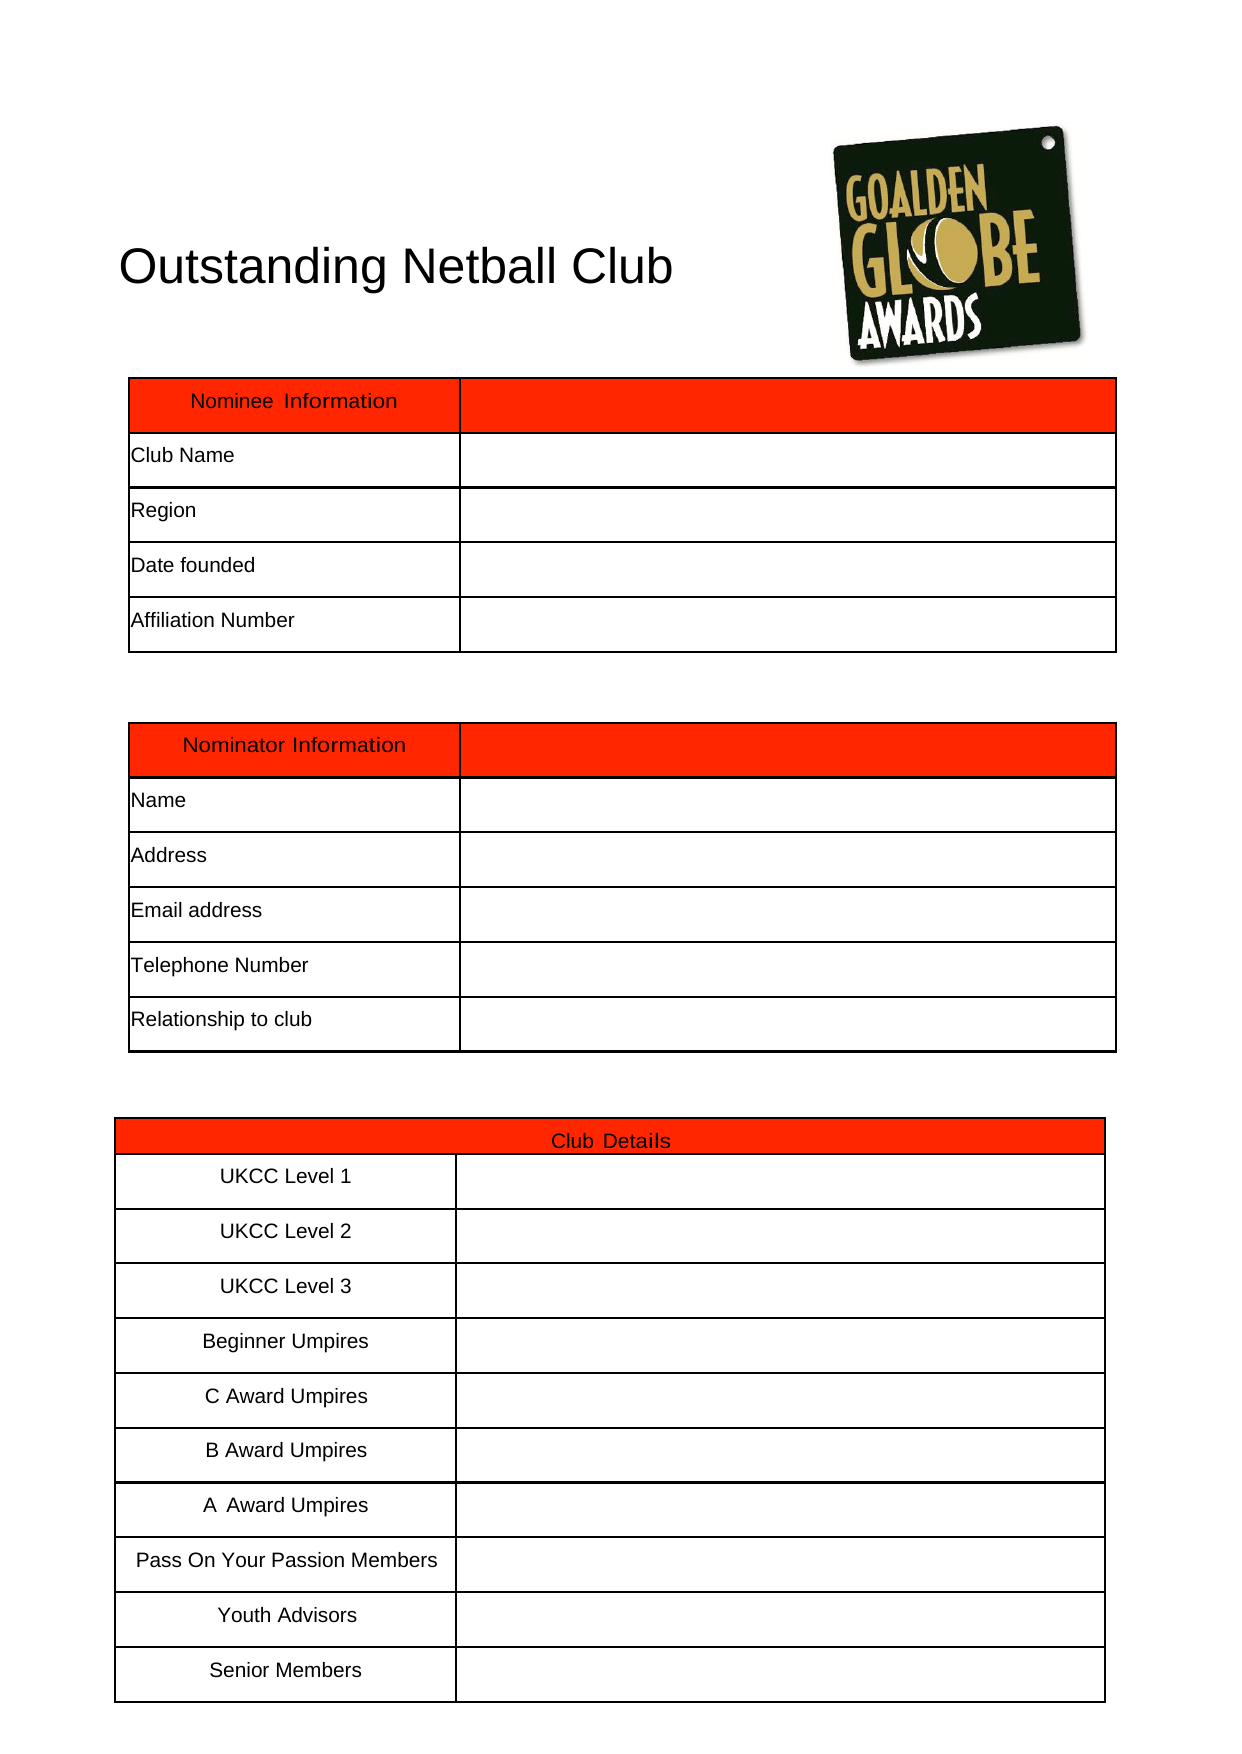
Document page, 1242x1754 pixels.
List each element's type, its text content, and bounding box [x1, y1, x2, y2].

table_header Nominee Information [130, 379, 459, 432]
table_header Nominator Information [130, 724, 459, 776]
table_cell [461, 943, 1115, 996]
table_cell A Award Umpires [116, 1484, 455, 1536]
table_header Club Details [116, 1119, 1104, 1153]
table_cell [461, 833, 1115, 886]
table_cell Relationship to club [130, 998, 459, 1050]
picture [704, 122, 1209, 236]
table_cell [461, 888, 1115, 941]
table_cell [461, 598, 1115, 651]
table_cell [461, 489, 1115, 541]
table_cell Club Name [130, 434, 459, 486]
table_cell UKCC Level 3 [116, 1264, 455, 1317]
table_cell Telephone Number [130, 943, 459, 996]
table_cell Address [130, 833, 459, 886]
table_cell Email address [130, 888, 459, 941]
table_cell [457, 1538, 1104, 1591]
table_cell [461, 998, 1115, 1050]
table_cell B Award Umpires [116, 1429, 455, 1481]
table_cell Beginner Umpires [116, 1319, 455, 1372]
table_cell Date founded [130, 543, 459, 596]
table_cell [461, 543, 1115, 596]
table_cell [457, 1210, 1104, 1262]
table_cell [457, 1648, 1104, 1701]
table_cell [457, 1264, 1104, 1317]
table_cell C Award Umpires [116, 1374, 455, 1427]
table_header [461, 379, 1115, 432]
table_cell UKCC Level 1 [116, 1155, 455, 1207]
table_cell Pass On Your Passion Members [116, 1538, 455, 1591]
table_cell [461, 779, 1115, 831]
table_cell [457, 1374, 1104, 1427]
table_cell [461, 434, 1115, 486]
table_cell Affiliation Number [130, 598, 459, 651]
picture [704, 294, 1209, 367]
table_cell [457, 1484, 1104, 1536]
table_header [461, 724, 1115, 776]
table_cell Youth Advisors [116, 1593, 455, 1646]
table_cell Region [130, 489, 459, 541]
table_cell [457, 1429, 1104, 1481]
table_cell Senior Members [116, 1648, 455, 1701]
table_cell [457, 1319, 1104, 1372]
table_cell UKCC Level 2 [116, 1210, 455, 1262]
table_cell Name [130, 779, 459, 831]
text Outstanding Netball Club [118, 236, 1223, 294]
table_cell [457, 1593, 1104, 1646]
table_cell [457, 1155, 1104, 1207]
